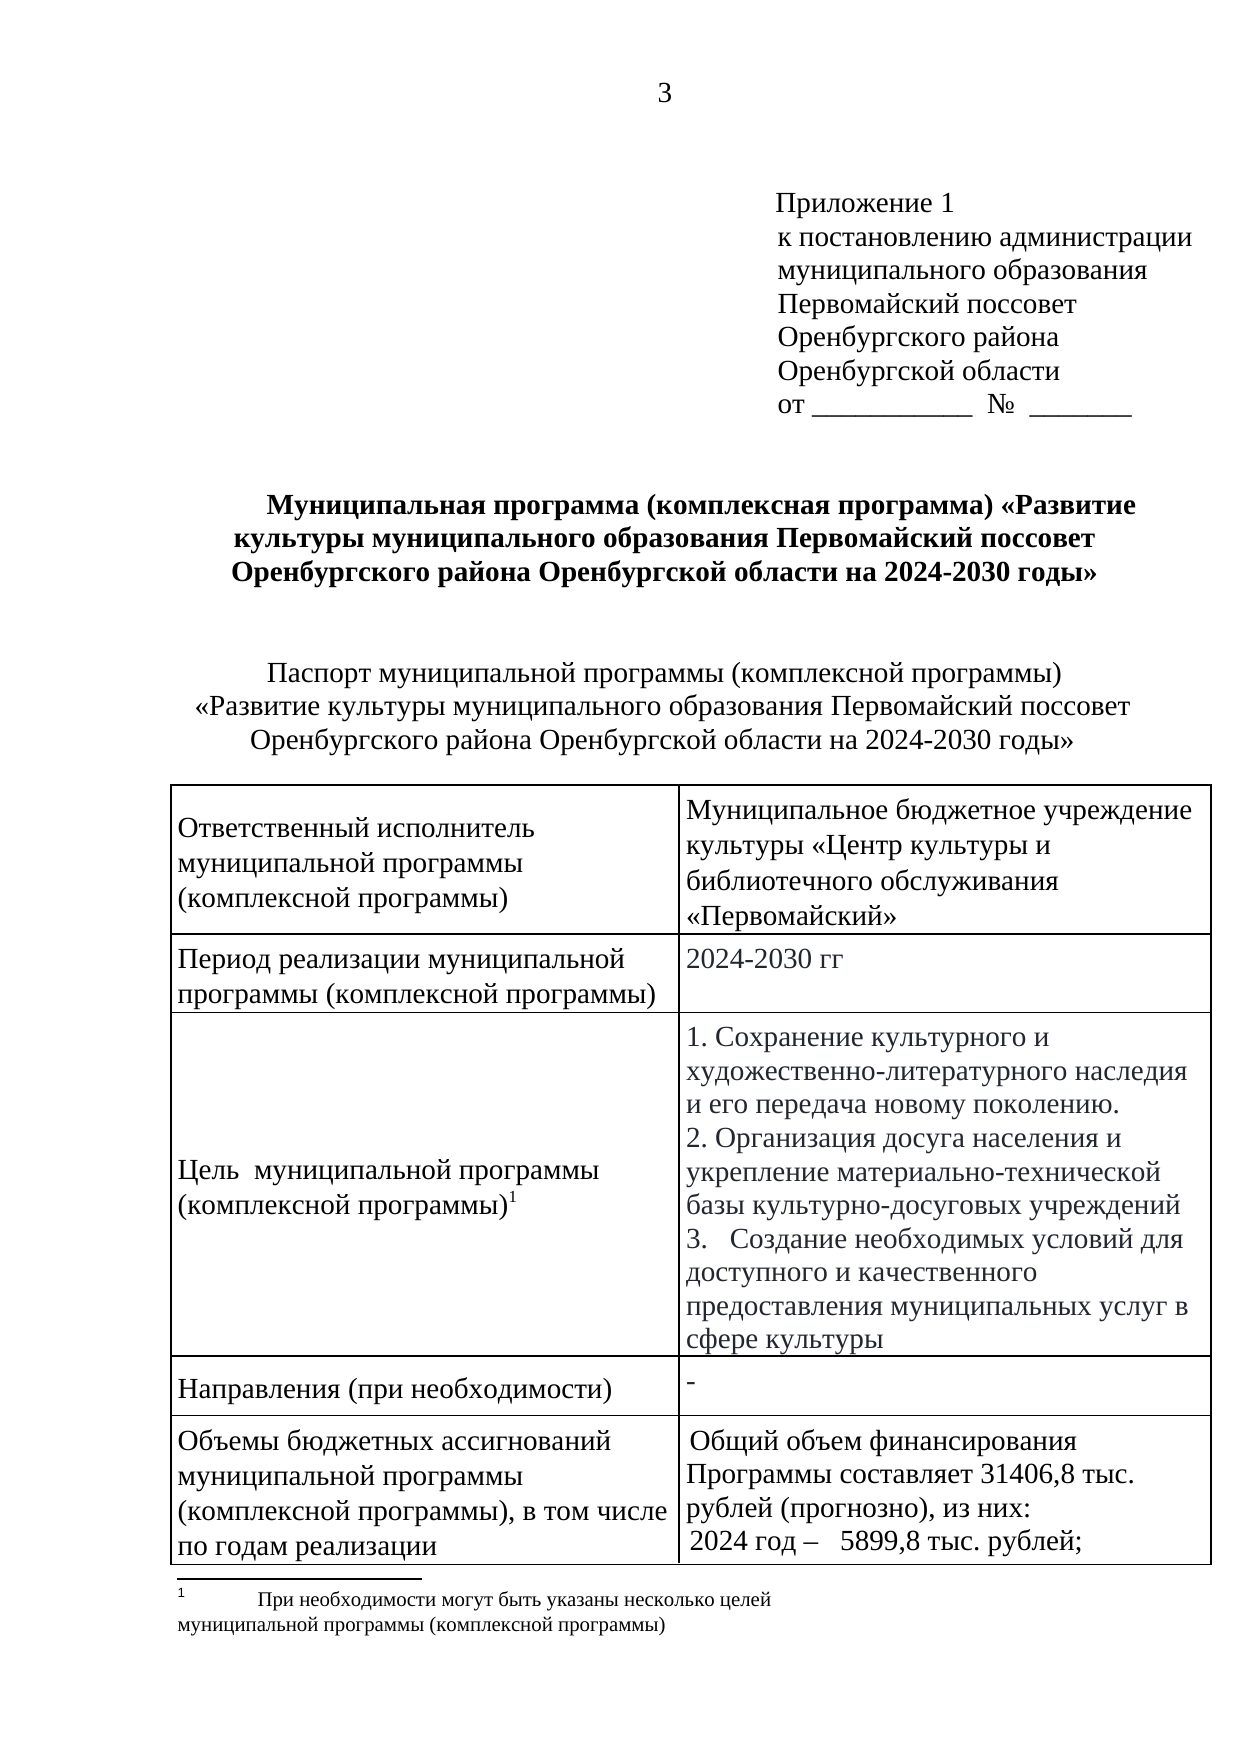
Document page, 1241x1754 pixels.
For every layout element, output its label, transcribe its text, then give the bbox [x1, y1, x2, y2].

table_header Муниципальное бюджетное учреждение культуры «Центр культуры и библиотечного обслуживания «Первомайский» [680, 786, 1210, 933]
table_cell Направления (при необходимости) [172, 1357, 678, 1414]
text Первомайский поссовет Оренбургского района Оренбургской области [777, 286, 1208, 386]
table_cell Цель муниципальной программы (комплексной программы) [172, 1013, 678, 1355]
table_cell Период реализации муниципальной программы (комплексной программы) [172, 935, 678, 1011]
table_cell 2024-2030 гг [680, 935, 1210, 1011]
table_header Ответственный исполнитель муниципальной программы (комплексной программы) [172, 786, 678, 933]
table_cell 1. Сохранение культурного и художественно-литературного наследия и его передача новому поколению. 2. Организация досуга населения и укрепление материально-технической базы культурно-досуговых учреждений 3. Создание необходимых условий для доступного и качественного предоставления муниципальных услуг в сфере культуры [680, 1013, 1210, 1355]
table_cell - [680, 1357, 1210, 1414]
text «Развитие культуры муниципального образования Первомайский поссовет Оренбургского района Оренбургской области на 2024-2030 годы» [177, 688, 1147, 755]
text Приложение 1 [177, 185, 1152, 219]
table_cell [680, 1416, 1210, 1563]
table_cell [172, 1416, 678, 1563]
text Муниципальная программа (комплексная программа) «Развитие культуры муниципального образования Первомайский поссовет Оренбургского района Оренбургской области на 2024-2030 годы» [177, 487, 1152, 588]
text Паспорт муниципальной программы (комплексной программы) [177, 655, 1152, 688]
text от ___________ № _______ [777, 386, 1208, 420]
text муниципального образования [777, 252, 1208, 286]
text к постановлению администрации [777, 219, 1208, 252]
